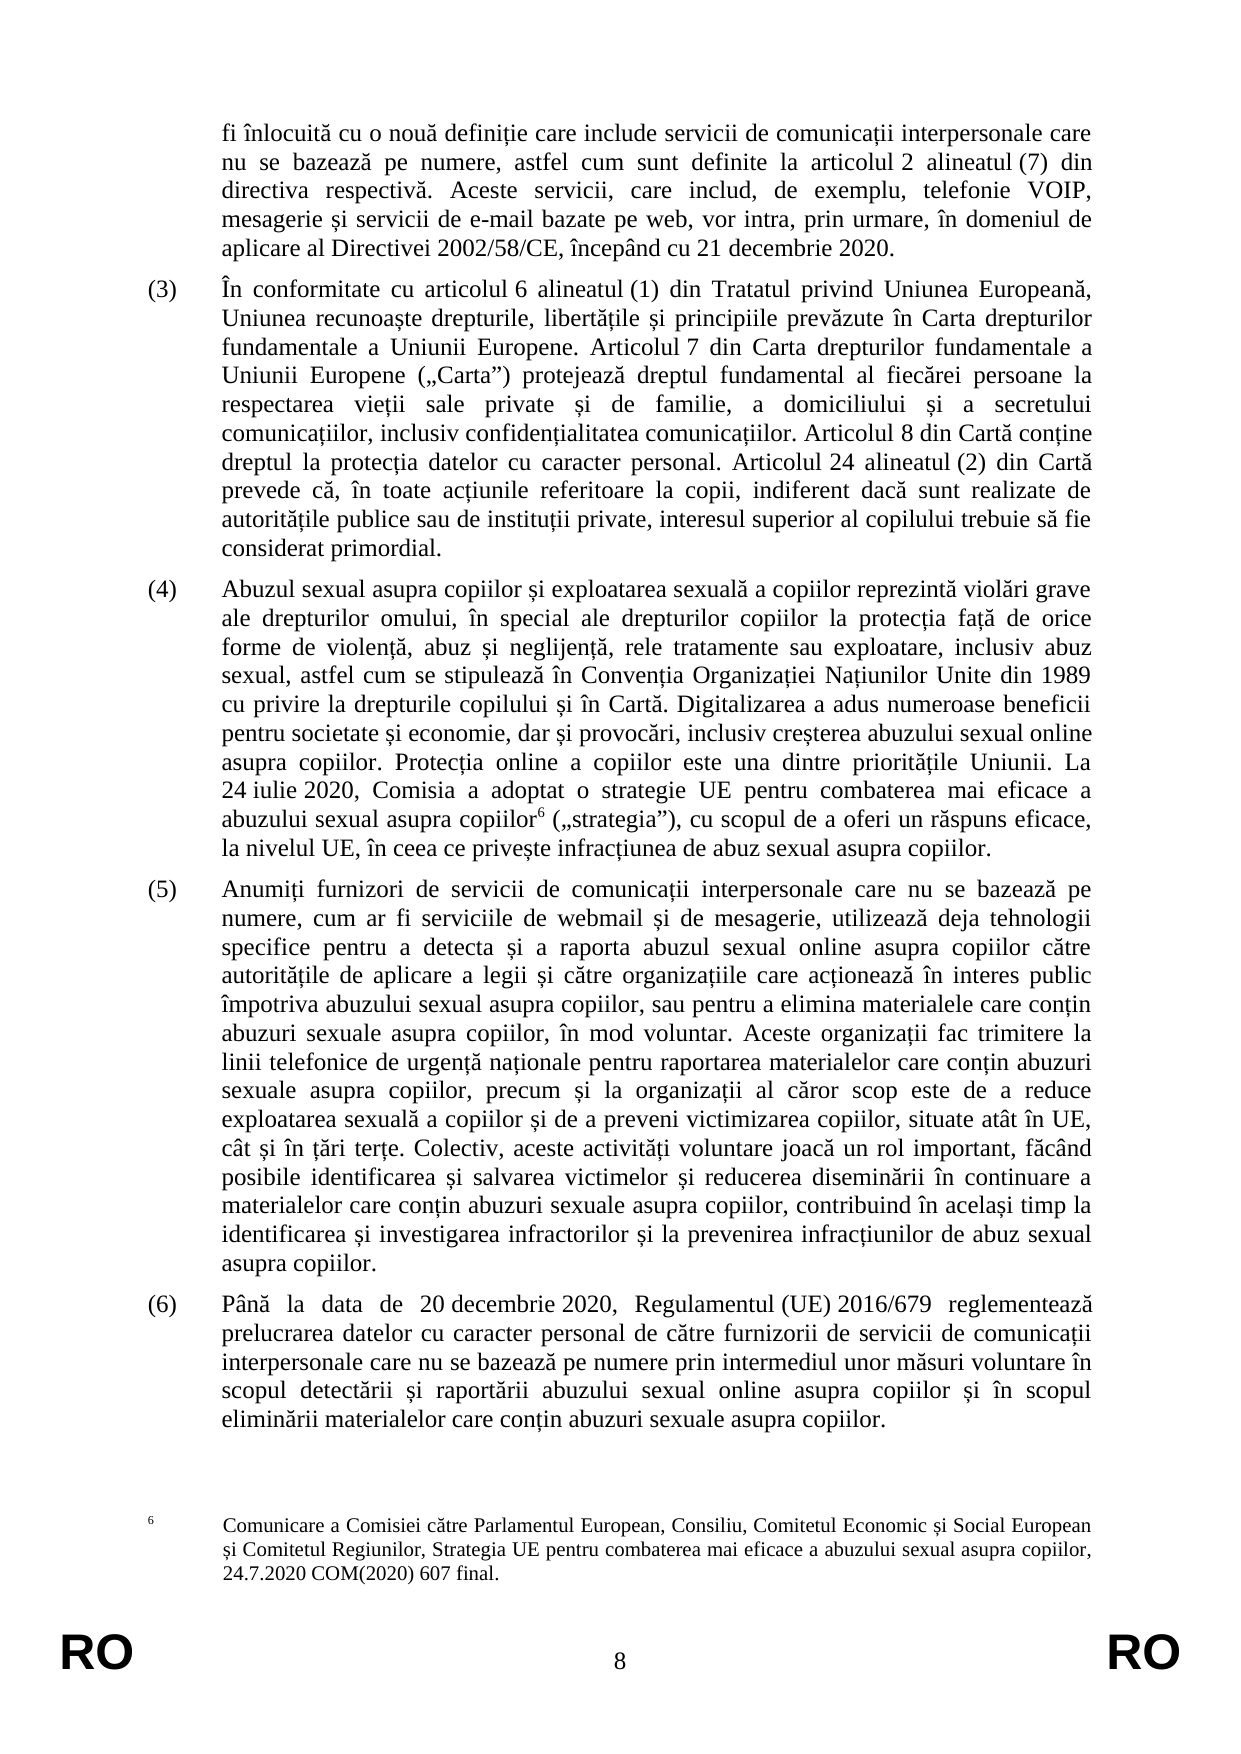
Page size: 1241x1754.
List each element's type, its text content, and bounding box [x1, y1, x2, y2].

text (4) Abuzul sexual asupra copiilor și exploatarea sexuală a copiilor reprezintă violări grave ale drepturilor omului, în special ale drepturilor copiilor la protecția față de orice forme de violență, abuz și neglijență, rele tratamente sau exploatare, inclusiv abuz sexual, astfel cum se stipulează în Convenția Organizației Națiunilor Unite din 1989 cu privire la drepturile copilului și în Cartă. Digitalizarea a adus numeroase beneficii pentru societate și economie, dar și provocări, inclusiv creșterea abuzului sexual online asupra copiilor. Protecția online a copiilor este una dintre prioritățile Uniunii. La 24 iulie 2020, Comisia a adoptat o strategie UE pentru combaterea mai eficace a abuzului sexual asupra copiilor („strategia”), cu scopul de a oferi un răspuns eficace, la nivelul UE, în ceea ce privește infracțiunea de abuz sexual asupra copiilor. [148, 574, 1093, 862]
text (5) Anumiți furnizori de servicii de comunicații interpersonale care nu se bazează pe numere, cum ar fi serviciile de webmail și de mesagerie, utilizează deja tehnologii specifice pentru a detecta și a raporta abuzul sexual online asupra copiilor către autoritățile de aplicare a legii și către organizațiile care acționează în interes public împotriva abuzului sexual asupra copiilor, sau pentru a elimina materialele care conțin abuzuri sexuale asupra copiilor, în mod voluntar. Aceste organizații fac trimitere la linii telefonice de urgență naționale pentru raportarea materialelor care conțin abuzuri sexuale asupra copiilor, precum și la organizații al căror scop este de a reduce exploatarea sexuală a copiilor și de a preveni victimizarea copiilor, situate atât în UE, cât și în țări terțe. Colectiv, aceste activități voluntare joacă un rol important, făcând posibile identificarea și salvarea victimelor și reducerea diseminării în continuare a materialelor care conțin abuzuri sexuale asupra copiilor, contribuind în același timp la identificarea și investigarea infractorilor și la prevenirea infracțiunilor de abuz sexual asupra copiilor. [148, 874, 1093, 1277]
text (3) În conformitate cu articolul 6 alineatul (1) din Tratatul privind Uniunea Europeană, Uniunea recunoaște drepturile, libertățile și principiile prevăzute în Carta drepturilor fundamentale a Uniunii Europene. Articolul 7 din Carta drepturilor fundamentale a Uniunii Europene („Carta”) protejează dreptul fundamental al fiecărei persoane la respectarea vieții sale private și de familie, a domiciliului și a secretului comunicațiilor, inclusiv confidențialitatea comunicațiilor. Articolul 8 din Cartă conține dreptul la protecția datelor cu caracter personal. Articolul 24 alineatul (2) din Cartă prevede că, în toate acțiunile referitoare la copii, indiferent dacă sunt realizate de autoritățile publice sau de instituții private, interesul superior al copilului trebuie să fie considerat primordial. [148, 274, 1093, 562]
text (6) Până la data de 20 decembrie 2020, Regulamentul (UE) 2016/679 reglementează prelucrarea datelor cu caracter personal de către furnizorii de servicii de comunicații interpersonale care nu se bazează pe numere prin intermediul unor măsuri voluntare în scopul detectării și raportării abuzului sexual online asupra copiilor și în scopul eliminării materialelor care conțin abuzuri sexuale asupra copiilor. [148, 1289, 1093, 1433]
text (2) Directiva 2002/58/CE se aplică prelucrării datelor cu caracter personal în legătură cu furnizarea de servicii de comunicații electronice accesibile publicului. Definiția serviciului de comunicații electronice se găsește în prezent la articolul 2 litera (c) din Directiva 2002/21/CE a Parlamentului European și a Consiliului. Directiva (UE) 2018/1972 a Parlamentului European și a Consiliului abrogă Directiva 2002/21/CE cu efect de la 21 decembrie 2020. Începând de la data respectivă, definiția serviciilor de comunicații electronice de la articolul 2 alineatul (4) din Directiva (UE) 2018/1972 va fi înlocuită cu o nouă definiție care include servicii de comunicații interpersonale care nu se bazează pe numere, astfel cum sunt definite la articolul 2 alineatul (7) din directiva respectivă. Aceste servicii, care includ, de exemplu, telefonie VOIP, mesagerie și servicii de e-mail bazate pe web, vor intra, prin urmare, în domeniul de aplicare al Directivei 2002/58/CE, începând cu 21 decembrie 2020. [148, 118, 1093, 262]
